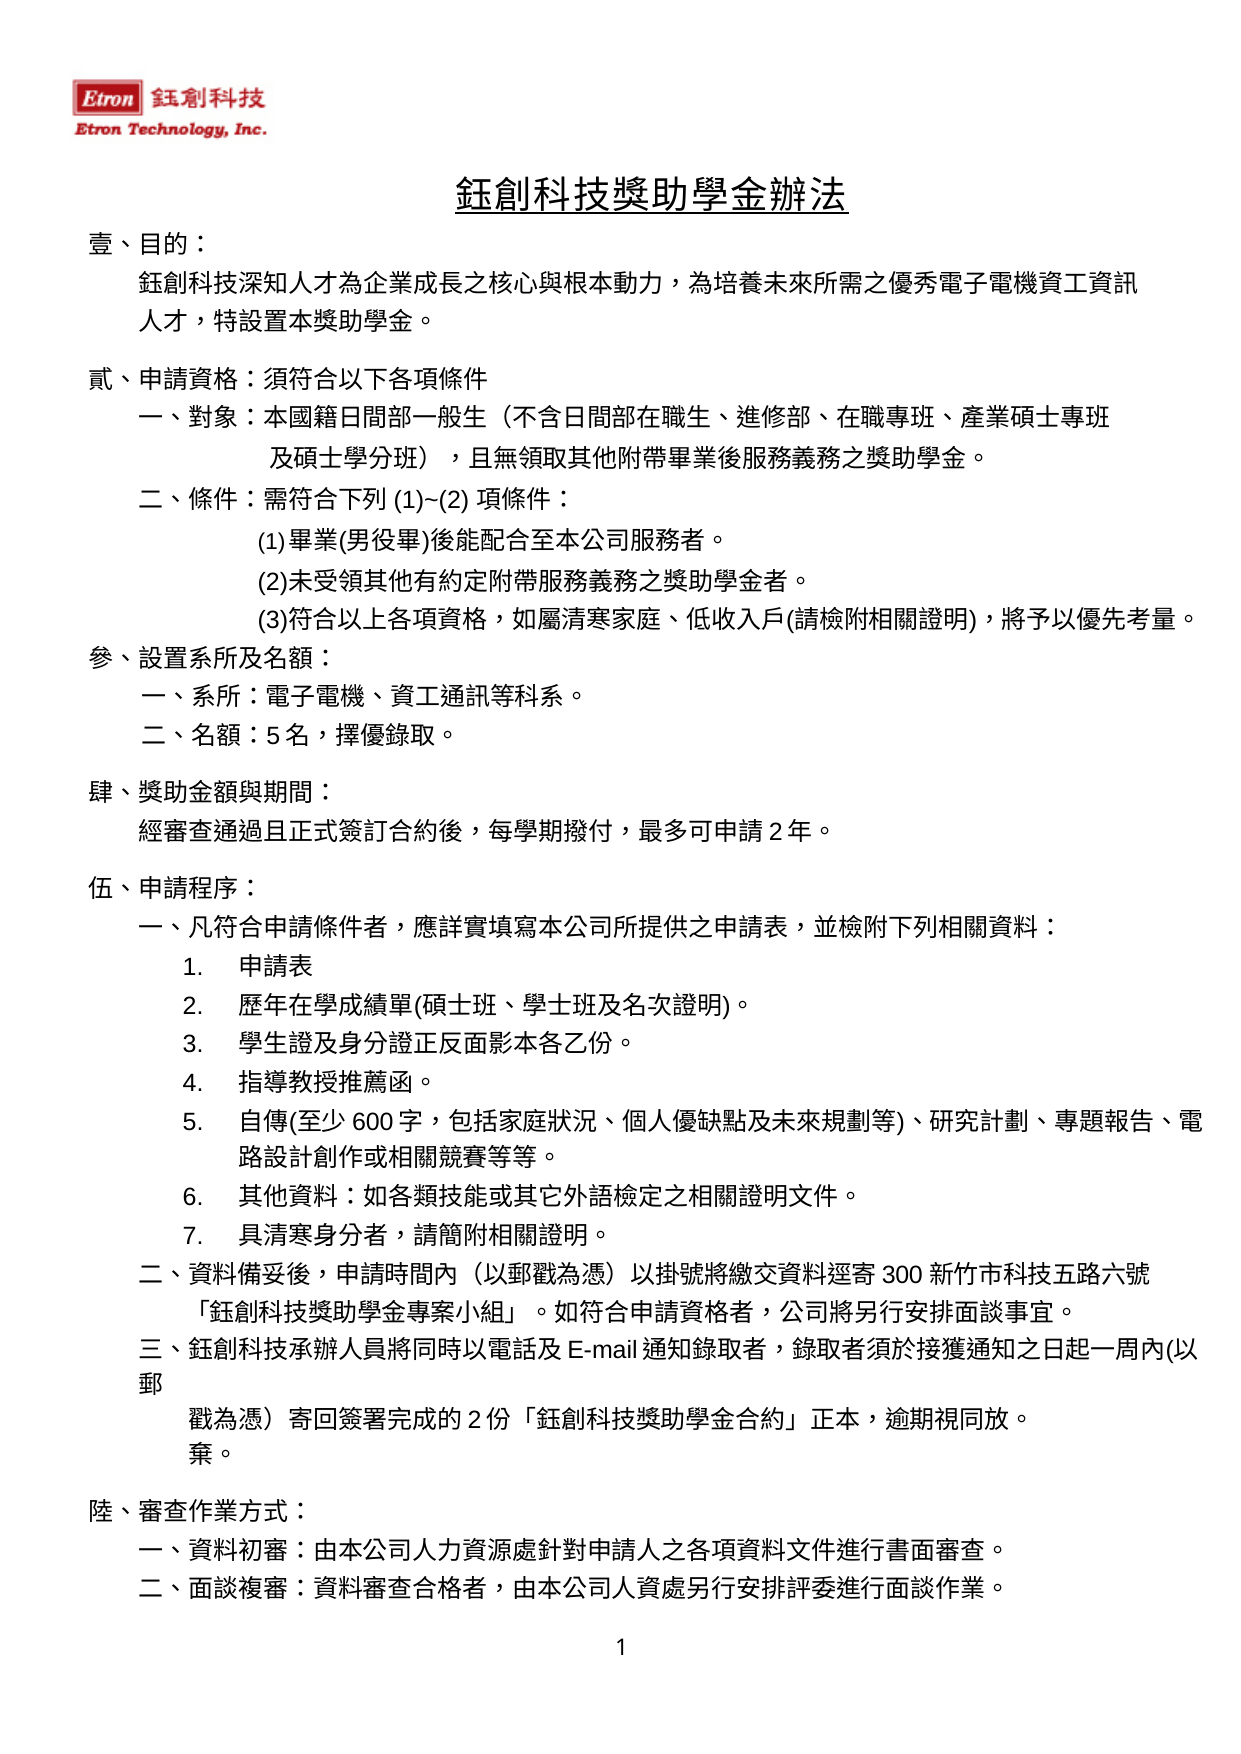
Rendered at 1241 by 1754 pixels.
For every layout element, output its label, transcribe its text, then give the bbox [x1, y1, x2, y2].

text 鈺創科技獎助學金辦法 [89, 165, 1213, 219]
text 壹、目的： [89, 225, 1213, 261]
list 申請表 [182, 946, 1213, 982]
text 陸、審查作業方式： [89, 1492, 1213, 1528]
text 經審查通過且正式簽訂合約後，每學期撥付，最多可申請2年。 [139, 811, 1139, 848]
list 歷年在學成績單(碩士班、學士班及名次證明)。 [182, 985, 1213, 1021]
text 一、資料初審：由本公司人力資源處針對申請人之各項資料文件進行書面審查。二、面談複審：資料審查合格者，由本公司人資處另行安排評委進行面談作業。 [139, 1531, 1014, 1605]
text (3)符合以上各項資格，如屬清寒家庭、低收入戶(請檢附相關證明)，將予以優先考量。參、設置系所及名額： [89, 600, 1201, 674]
text 棄。 [139, 1436, 1213, 1471]
text 二、名額：5名，擇優錄取。 [139, 715, 1091, 752]
text 貳、申請資格：須符合以下各項條件 [89, 359, 1213, 395]
text 伍、申請程序： [89, 869, 1213, 905]
list (2)未受領其他有約定附帶服務義務之獎助學金者。 [257, 561, 813, 598]
text 三、鈺創科技承辦人員將同時以電話及E-mail通知錄取者，錄取者須於接獲通知之日起一周內(以郵 [139, 1331, 1213, 1401]
list 學生證及身分證正反面影本各乙份。 [182, 1024, 1213, 1060]
text 鈺創科技深知人才為企業成長之核心與根本動力，為培養未來所需之優秀電子電機資工資訊人才，特設置本獎助學金。 [139, 263, 1152, 338]
text 及碩士學分班），且無領取其他附帶畢業後服務義務之獎助學金。 [139, 439, 1134, 475]
picture [68, 67, 274, 142]
text 一、凡符合申請條件者，應詳實填寫本公司所提供之申請表，並檢附下列相關資料： [139, 907, 1213, 944]
text 二、條件：需符合下列 (1)~(2) 項條件： [139, 480, 1134, 516]
list 畢業(男役畢)後能配合至本公司服務者。 [257, 521, 813, 557]
list 自傳(至少600字，包括家庭狀況、個人優缺點及未來規劃等)、研究計劃、專題報告、電路設計創作或相關競賽等等。 [182, 1101, 1213, 1174]
text 二、資料備妥後，申請時間內（以郵戳為憑）以掛號將繳交資料逕寄300 新竹市科技五路六號「鈺創科技獎助學金專案小組」。如符合申請資格者，公司將另行安排面談事宜。 [139, 1254, 1152, 1329]
text 一、系所：電子電機、資工通訊等科系。 [139, 677, 1091, 713]
list 其他資料：如各類技能或其它外語檢定之相關證明文件。 [182, 1176, 1213, 1213]
text 戳為憑）寄回簽署完成的2份「鈺創科技獎助學金合約」正本，逾期視同放。 [139, 1401, 1213, 1436]
text 一、對象：本國籍日間部一般生（不含日間部在職生、進修部、在職專班、產業碩士專班 [139, 398, 1134, 434]
list 具清寒身分者，請簡附相關證明。 [182, 1215, 1213, 1252]
text 肆、獎助金額與期間： [89, 773, 1213, 809]
list 指導教授推薦函。 [182, 1063, 1213, 1099]
